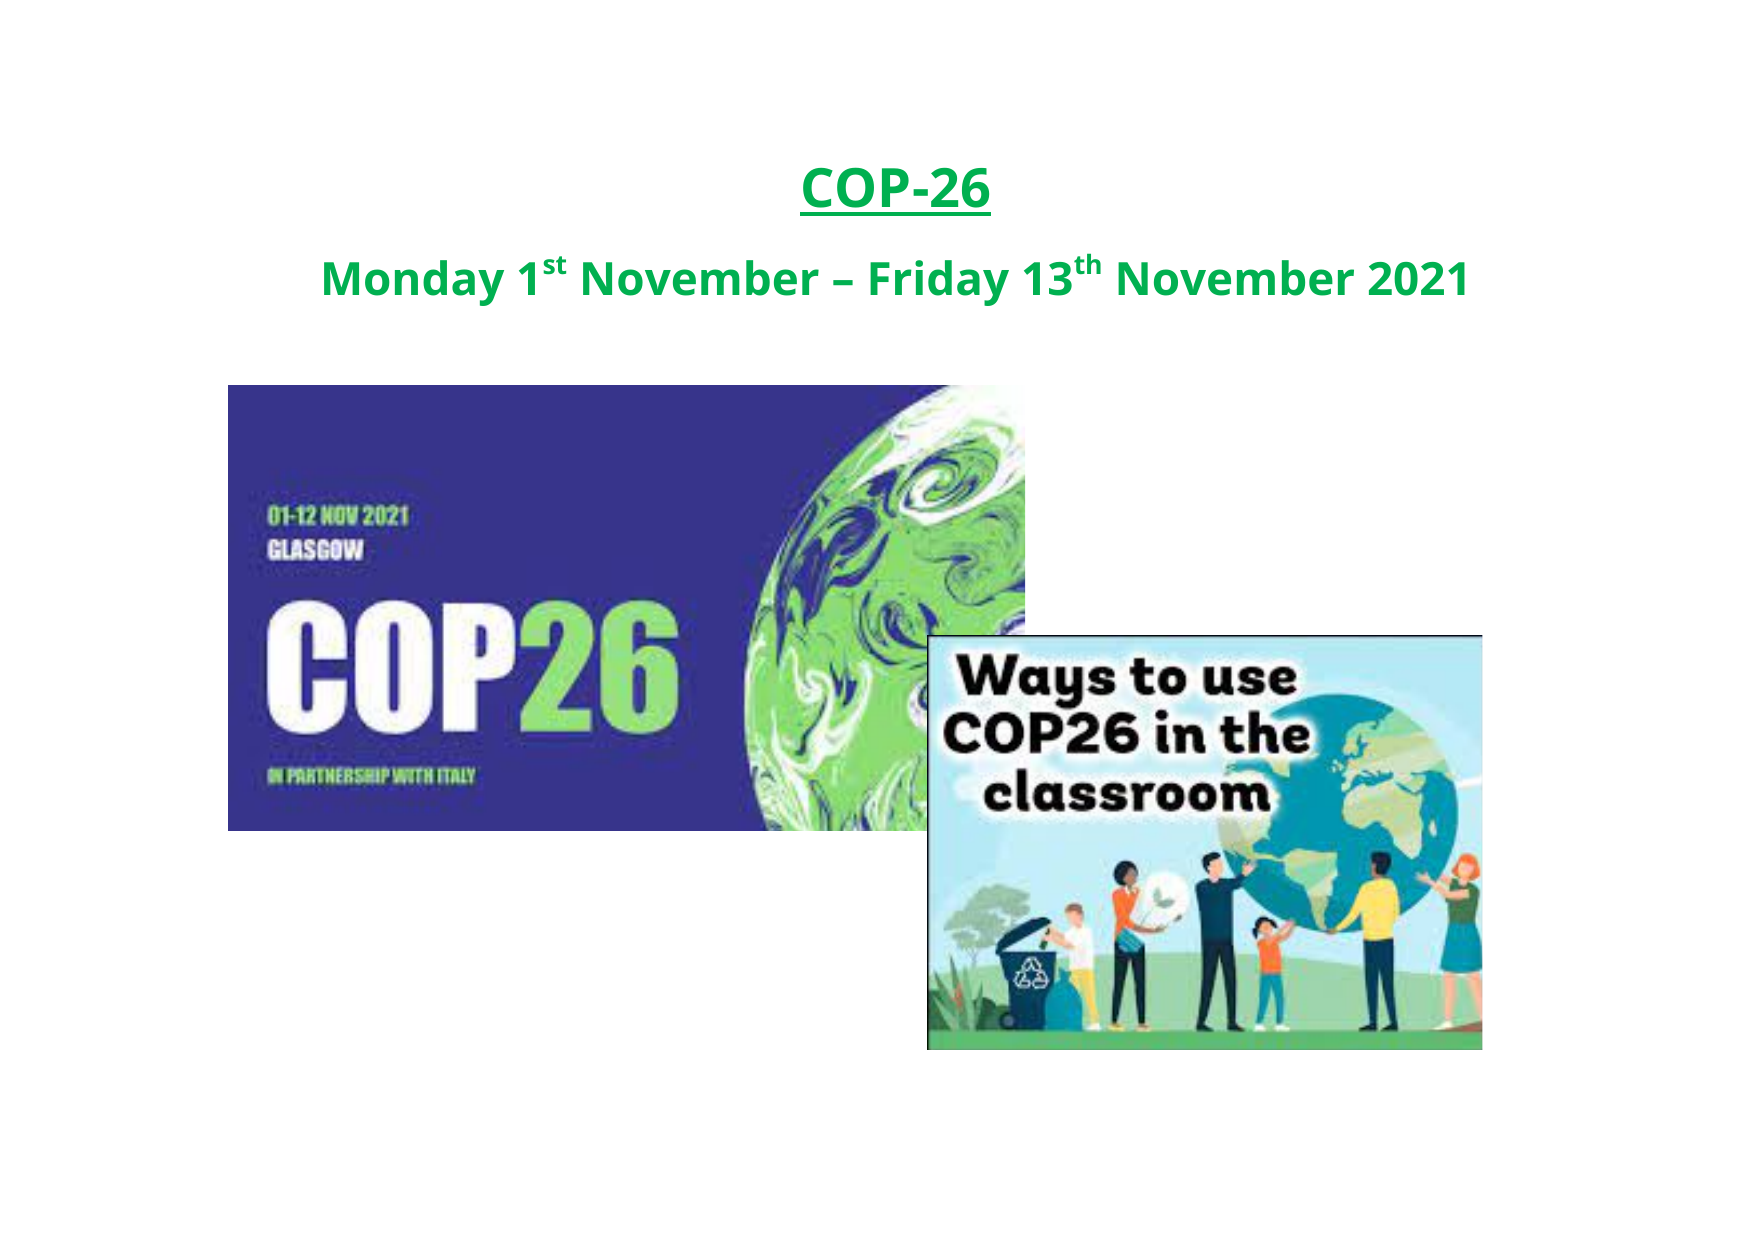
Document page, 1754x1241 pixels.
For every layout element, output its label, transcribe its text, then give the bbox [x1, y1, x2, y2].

picture [228, 385, 1483, 1050]
text COP-26 [150, 150, 1641, 224]
text Monday 1st November – Friday 13th November 2021 [150, 246, 1641, 309]
